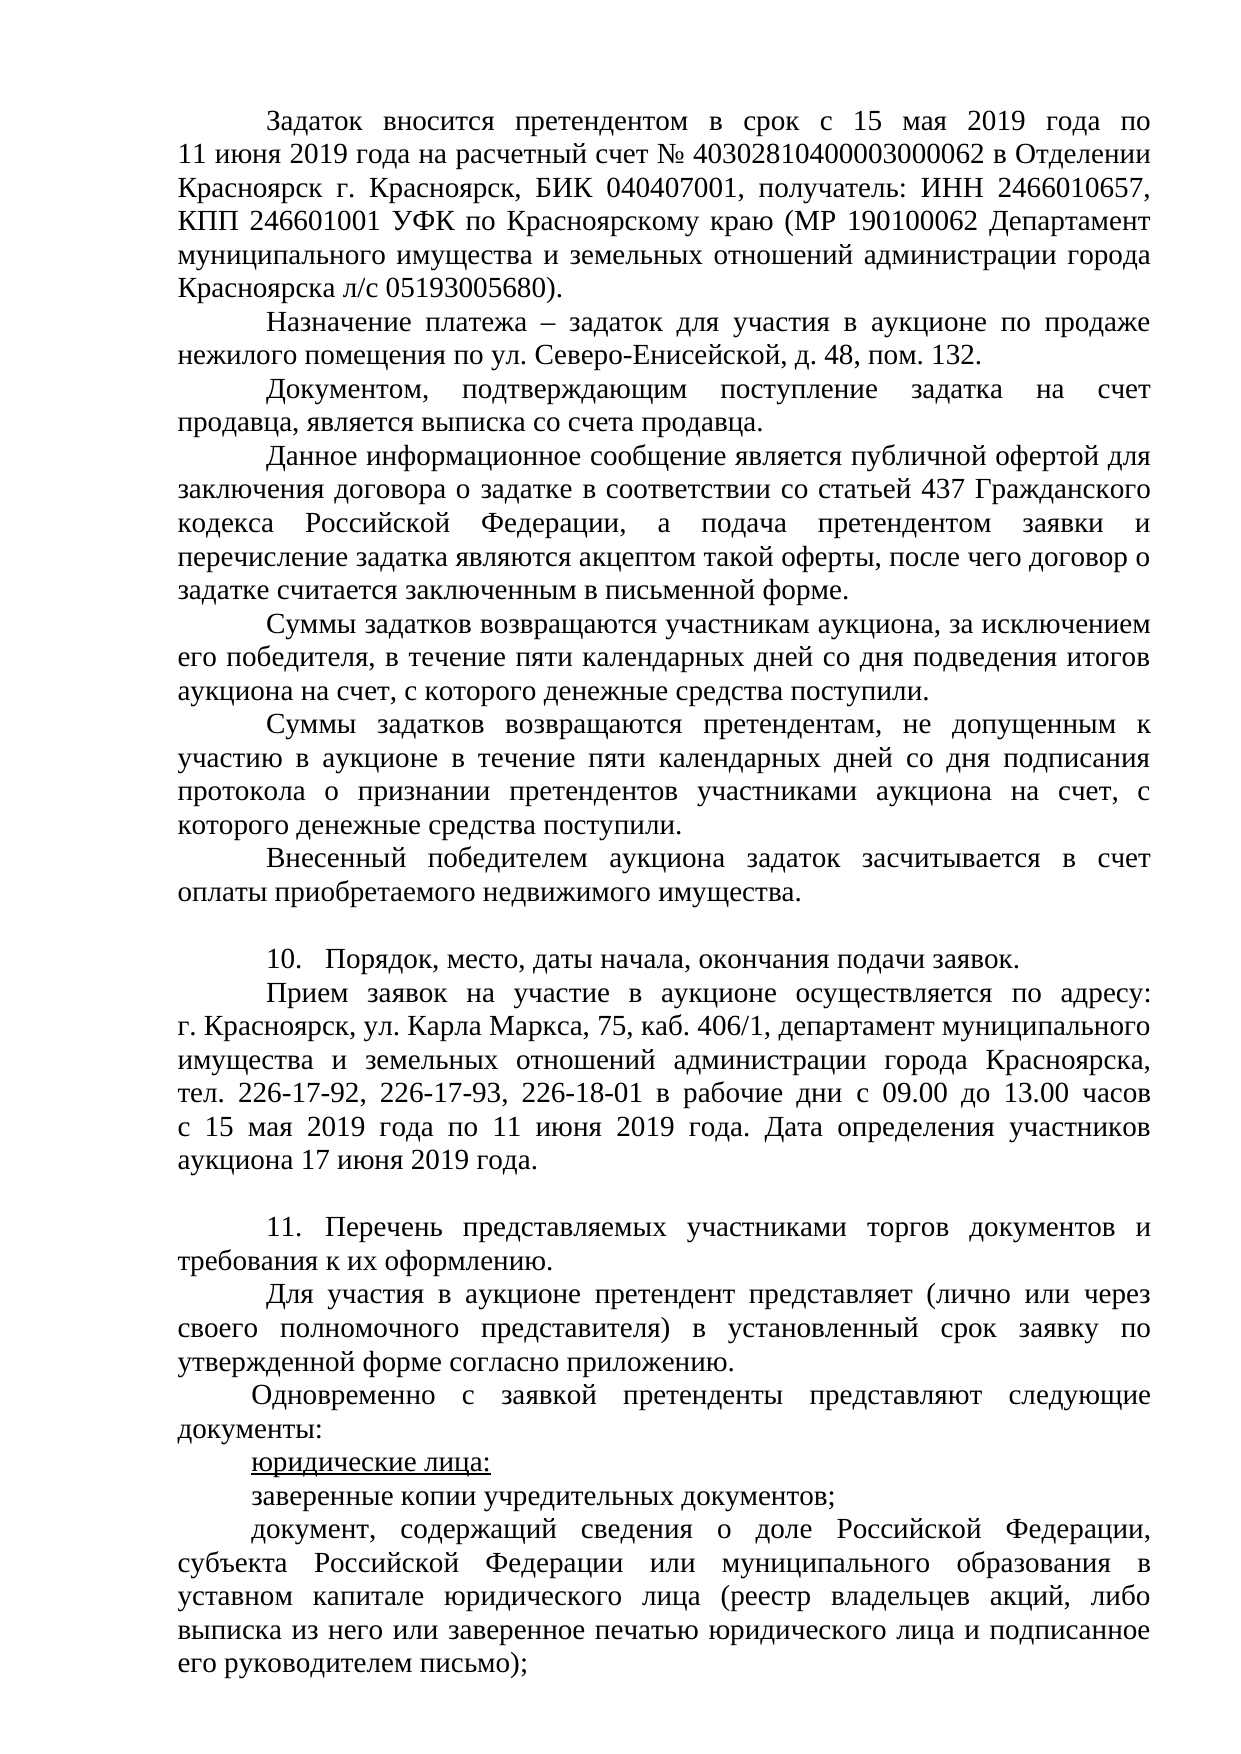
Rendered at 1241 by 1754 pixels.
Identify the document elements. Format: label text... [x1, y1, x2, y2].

text Документом, подтверждающим поступление задатка на счет продавца, является выписка со счета продавца. [177, 371, 1152, 438]
list Порядок, место, даты начала, окончания подачи заявок. [177, 941, 1152, 975]
list Перечень представляемых участниками торгов документов и требования к их оформлению. [177, 1209, 1152, 1277]
text Суммы задатков возвращаются претендентам, не допущенным к участию в аукционе в течение пяти календарных дней со дня подписания протокола о признании претендентов участниками аукциона на счет, с которого денежные средства поступили. [177, 706, 1152, 841]
text Задаток вносится претендентом в срок с 15 мая 2019 года по 11 июня 2019 года на расчетный счет № 40302810400003000062 в Отделении Красноярск г. Красноярск, БИК 040407001, получатель: ИНН 2466010657, КПП 246601001 УФК по Красноярскому краю (МР 190100062 Департамент муниципального имущества и земельных отношений администрации города Красноярска л/с 05193005680). [177, 103, 1152, 304]
list Прием заявок на участие в аукционе осуществляется по адресу: г. Красноярск, ул. Карла Маркса, 75, каб. 406/1, департамент муниципального имущества и земельных отношений администрации города Красноярска, тел. 226-17-92, 226-17-93, 226-18-01 в рабочие дни с 09.00 до 13.00 часов с 15 мая 2019 года по 11 июня 2019 года. Дата определения участников аукциона 17 июня 2019 года. [177, 975, 1152, 1176]
text Одновременно с заявкой претенденты представляют следующие документы: [177, 1377, 1152, 1444]
text Внесенный победителем аукциона задаток засчитывается в счет оплаты приобретаемого недвижимого имущества. [177, 841, 1152, 908]
text Назначение платежа – задаток для участия в аукционе по продаже нежилого помещения по ул. Северо-Енисейской, д. 48, пом. 132. [177, 304, 1152, 371]
text юридические лица: [177, 1444, 1152, 1478]
text Суммы задатков возвращаются участникам аукциона, за исключением его победителя, в течение пяти календарных дней со дня подведения итогов аукциона на счет, с которого денежные средства поступили. [177, 606, 1152, 706]
text заверенные копии учредительных документов; [177, 1478, 1152, 1511]
text документ, содержащий сведения о доле Российской Федерации, субъекта Российской Федерации или муниципального образования в уставном капитале юридического лица (реестр владельцев акций, либо выписка из него или заверенное печатью юридического лица и подписанное его руководителем письмо); [177, 1511, 1152, 1679]
text Данное информационное сообщение является публичной офертой для заключения договора о задатке в соответствии со статьей 437 Гражданского кодекса Российской Федерации, а подача претендентом заявки и перечисление задатка являются акцептом такой оферты, после чего договор о задатке считается заключенным в письменной форме. [177, 438, 1152, 606]
text Для участия в аукционе претендент представляет (лично или через своего полномочного представителя) в установленный срок заявку по утвержденной форме согласно приложению. [177, 1277, 1152, 1377]
